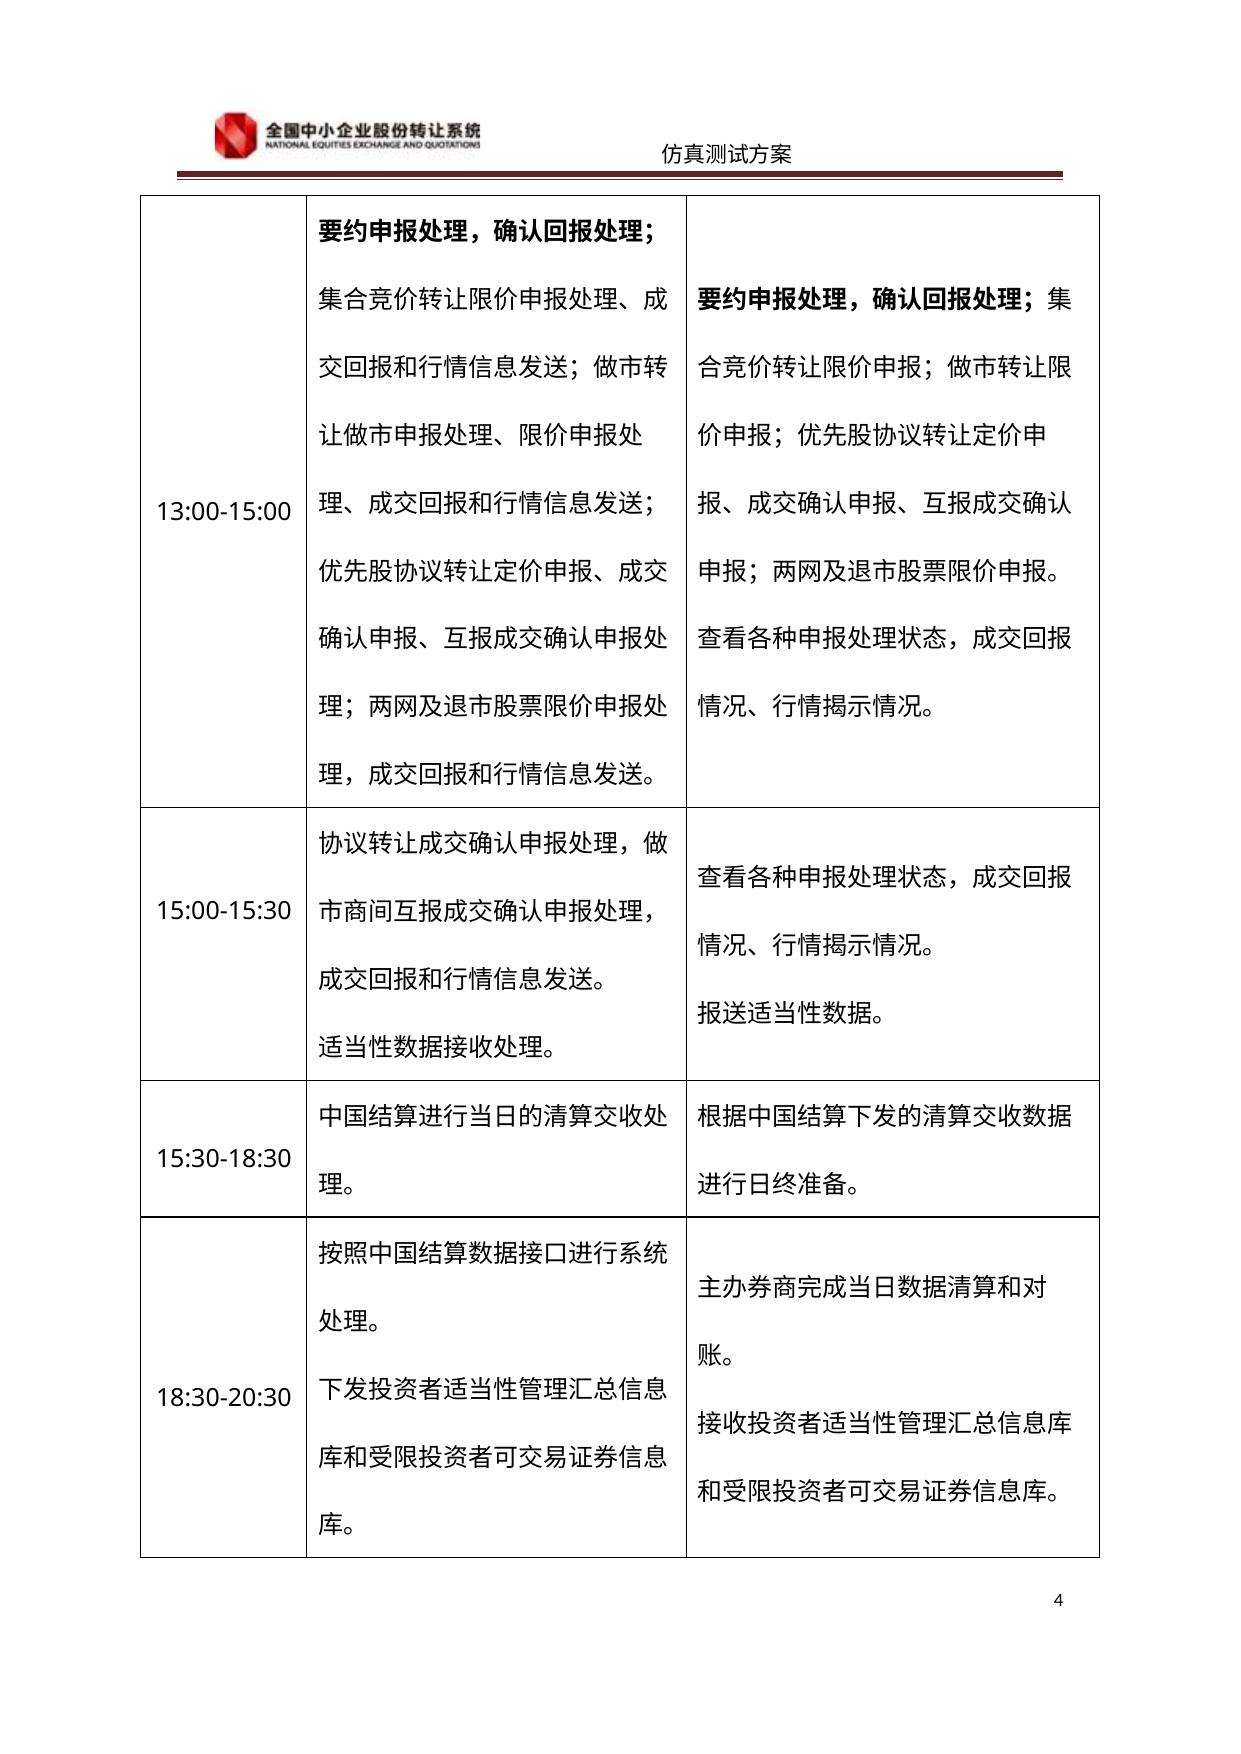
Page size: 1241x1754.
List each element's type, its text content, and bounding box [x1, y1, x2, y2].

table_cell 协议转让成交确认申报处理，做市商间互报成交确认申报处理，成交回报和行情信息发送。 适当性数据接收处理。 [307, 808, 686, 1079]
table_cell 查看各种申报处理状态，成交回报情况、行情揭示情况。 报送适当性数据。 [687, 808, 1099, 1079]
table_cell 要约申报处理，确认回报处理；集合竞价转让限价申报；做市转让限价申报；优先股协议转让定价申报、成交确认申报、互报成交确认申报；两网及退市股票限价申报。 查看各种申报处理状态，成交回报情况、行情揭示情况。 [687, 196, 1099, 807]
table_cell 15:00-15:30 [141, 808, 306, 1079]
picture [214, 109, 481, 163]
table_cell 主办券商完成当日数据清算和对账。 接收投资者适当性管理汇总信息库和受限投资者可交易证券信息库。 [687, 1218, 1099, 1557]
table_cell 15:30-18:30 [141, 1081, 306, 1216]
table_cell 根据中国结算下发的清算交收数据进行日终准备。 [687, 1081, 1099, 1216]
table_cell 中国结算进行当日的清算交收处理。 [307, 1081, 686, 1216]
table_cell 要约申报处理，确认回报处理；集合竞价转让限价申报处理、成交回报和行情信息发送；做市转让做市申报处理、限价申报处理、成交回报和行情信息发送；优先股协议转让定价申报、成交确认申报、互报成交确认申报处理；两网及退市股票限价申报处理，成交回报和行情信息发送。 [307, 196, 686, 807]
table_cell 13:00-15:00 [141, 196, 306, 807]
table_cell 18:30-20:30 [141, 1218, 306, 1557]
table_cell 按照中国结算数据接口进行系统处理。 下发投资者适当性管理汇总信息库和受限投资者可交易证券信息库。 [307, 1218, 686, 1557]
